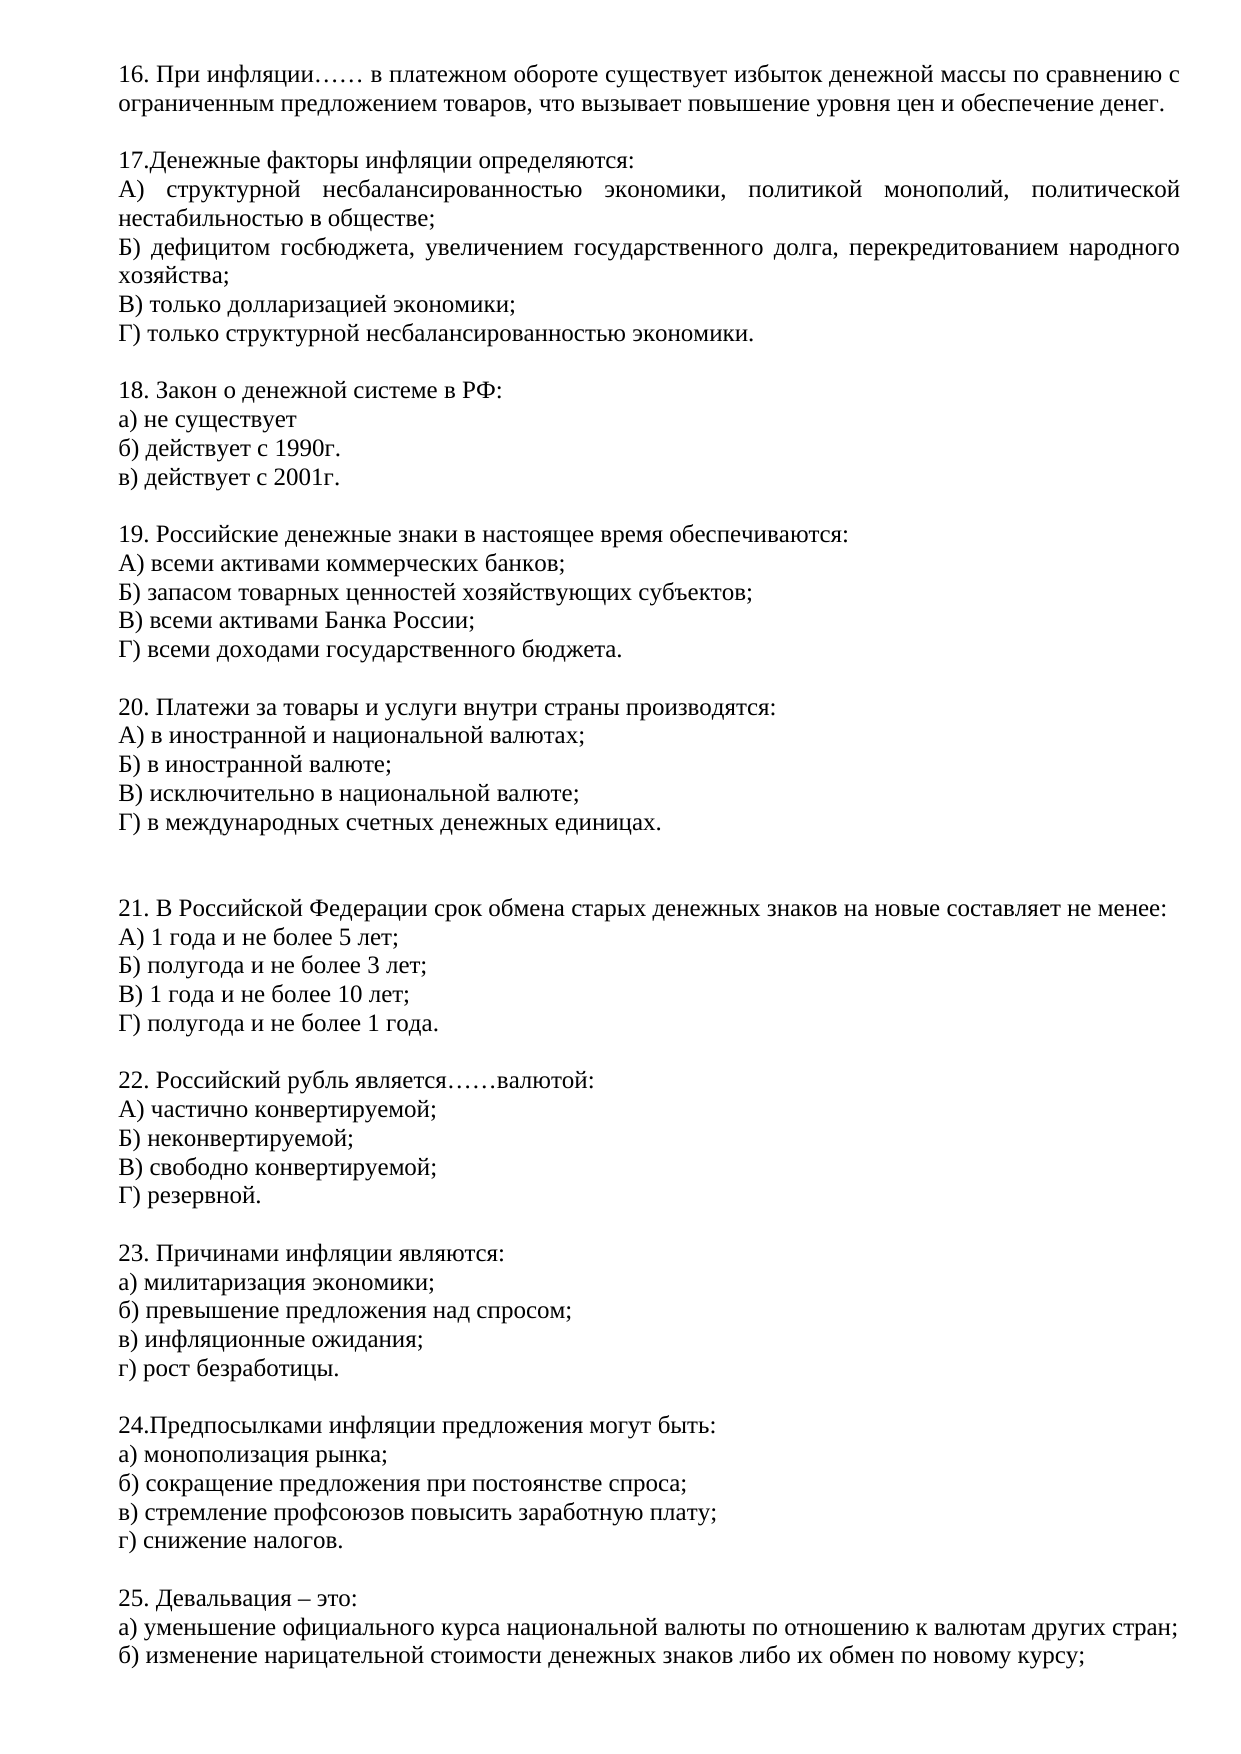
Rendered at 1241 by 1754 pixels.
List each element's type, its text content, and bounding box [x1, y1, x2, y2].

text В) 1 года и не более 10 лет; [118, 979, 1181, 1008]
text Б) неконвертируемой; [118, 1123, 1181, 1152]
text В) свободно конвертируемой; [118, 1152, 1181, 1180]
text В) всеми активами Банка России; [118, 605, 1181, 634]
text Г) в международных счетных денежных единицах. [118, 807, 1181, 835]
text А) частично конвертируемой; [118, 1094, 1181, 1123]
text Б) запасом товарных ценностей хозяйствующих субъектов; [118, 577, 1181, 605]
text А) всеми активами коммерческих банков; [118, 548, 1181, 577]
text 23. Причинами инфляции являются: [118, 1238, 1181, 1267]
text А) в иностранной и национальной валютах; [118, 720, 1181, 749]
text г) снижение налогов. [118, 1525, 1181, 1554]
text а) монополизация рынка; [118, 1439, 1181, 1468]
text в) действует с 2001г. [118, 462, 1181, 490]
text б) превышение предложения над спросом; [118, 1295, 1181, 1324]
text 17.Денежные факторы инфляции определяются: [118, 145, 1181, 174]
text 24.Предпосылками инфляции предложения могут быть: [118, 1410, 1181, 1439]
text в) стремление профсоюзов повысить заработную плату; [118, 1497, 1181, 1525]
text Г) всеми доходами государственного бюджета. [118, 634, 1181, 663]
text 25. Девальвация – это: [118, 1583, 1181, 1612]
text в) инфляционные ожидания; [118, 1324, 1181, 1353]
text б) сокращение предложения при постоянстве спроса; [118, 1468, 1181, 1497]
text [118, 1612, 1181, 1640]
text Г) только структурной несбалансированностью экономики. [118, 318, 1181, 347]
text 21. В Российской Федерации срок обмена старых денежных знаков на новые составляет не менее: [118, 893, 1181, 922]
text а) не существует [118, 404, 1181, 433]
text б) изменение нарицательной стоимости денежных знаков либо их обмен по новому курсу; [118, 1640, 1181, 1669]
text 18. Закон о денежной системе в РФ: [118, 375, 1181, 404]
text 22. Российский рубль является……валютой: [118, 1065, 1181, 1094]
text А) 1 года и не более 5 лет; [118, 922, 1181, 950]
text Б) в иностранной валюте; [118, 749, 1181, 778]
text В) только долларизацией экономики; [118, 289, 1181, 318]
text А) структурной несбалансированностью экономики, политикой монополий, политической нестабильностью в обществе; [118, 174, 1181, 232]
text Г) резервной. [118, 1180, 1181, 1209]
text г) рост безработицы. [118, 1353, 1181, 1382]
text Б) полугода и не более 3 лет; [118, 950, 1181, 979]
text 19. Российские денежные знаки в настоящее время обеспечиваются: [118, 519, 1181, 548]
text б) действует с 1990г. [118, 433, 1181, 462]
text В) исключительно в национальной валюте; [118, 778, 1181, 807]
text 20. Платежи за товары и услуги внутри страны производятся: [118, 692, 1181, 720]
text а) милитаризация экономики; [118, 1267, 1181, 1295]
text Г) полугода и не более 1 года. [118, 1008, 1181, 1037]
text 16. При инфляции…… в платежном обороте существует избыток денежной массы по сравнению с ограниченным предложением товаров, что вызывает повышение уровня цен и обеспечение денег. [118, 59, 1181, 117]
text Б) дефицитом госбюджета, увеличением государственного долга, перекредитованием народного хозяйства; [118, 232, 1181, 289]
